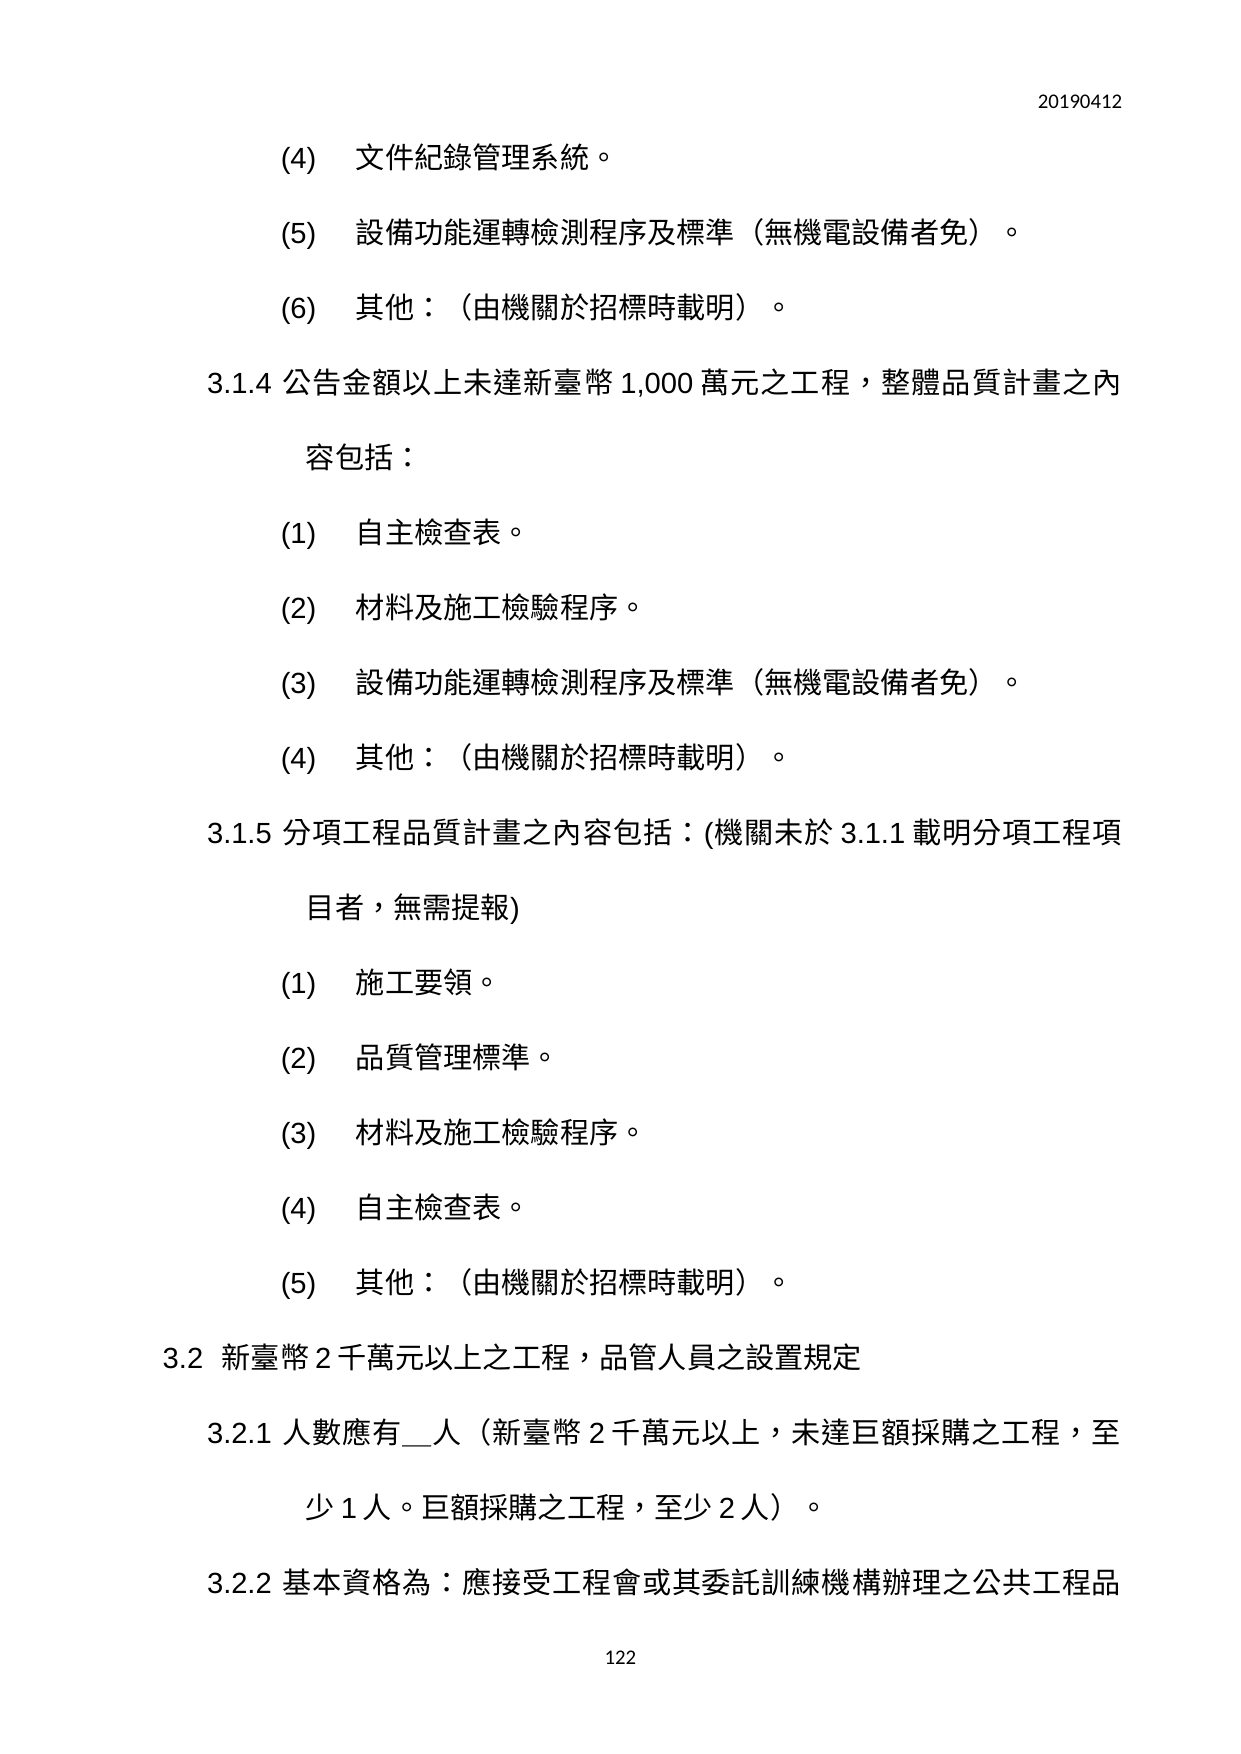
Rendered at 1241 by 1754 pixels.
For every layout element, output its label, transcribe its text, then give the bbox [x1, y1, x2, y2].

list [207, 1543, 1122, 1618]
list 品質管理標準。 [281, 1018, 1122, 1093]
list 自主檢查表。 [281, 493, 1122, 568]
list 其他：（由機關於招標時載明）。 [281, 718, 1122, 793]
list 材料及施工檢驗程序。 [281, 1093, 1122, 1168]
list 自主檢查表。 [281, 1168, 1122, 1243]
list 分項工程品質計畫之內容包括：(機關未於3.1.1載明分項工程項目者，無需提報) [207, 793, 1122, 943]
list 設備功能運轉檢測程序及標準（無機電設備者免）。 [281, 193, 1122, 268]
list 設備功能運轉檢測程序及標準（無機電設備者免）。 [281, 643, 1122, 718]
list 公告金額以上未達新臺幣1,000萬元之工程，整體品質計畫之內容包括： [207, 343, 1122, 493]
list 人數應有＿人（新臺幣2千萬元以上，未達巨額採購之工程，至少1人。巨額採購之工程，至少2人）。 [207, 1393, 1122, 1543]
list 其他：（由機關於招標時載明）。 [281, 1243, 1122, 1318]
list 新臺幣2千萬元以上之工程，品管人員之設置規定 [162, 1318, 1122, 1393]
list 材料及施工檢驗程序。 [281, 568, 1122, 643]
list 文件紀錄管理系統。 [281, 118, 1122, 193]
list 其他：（由機關於招標時載明）。 [281, 268, 1122, 343]
list 施工要領。 [281, 943, 1122, 1018]
